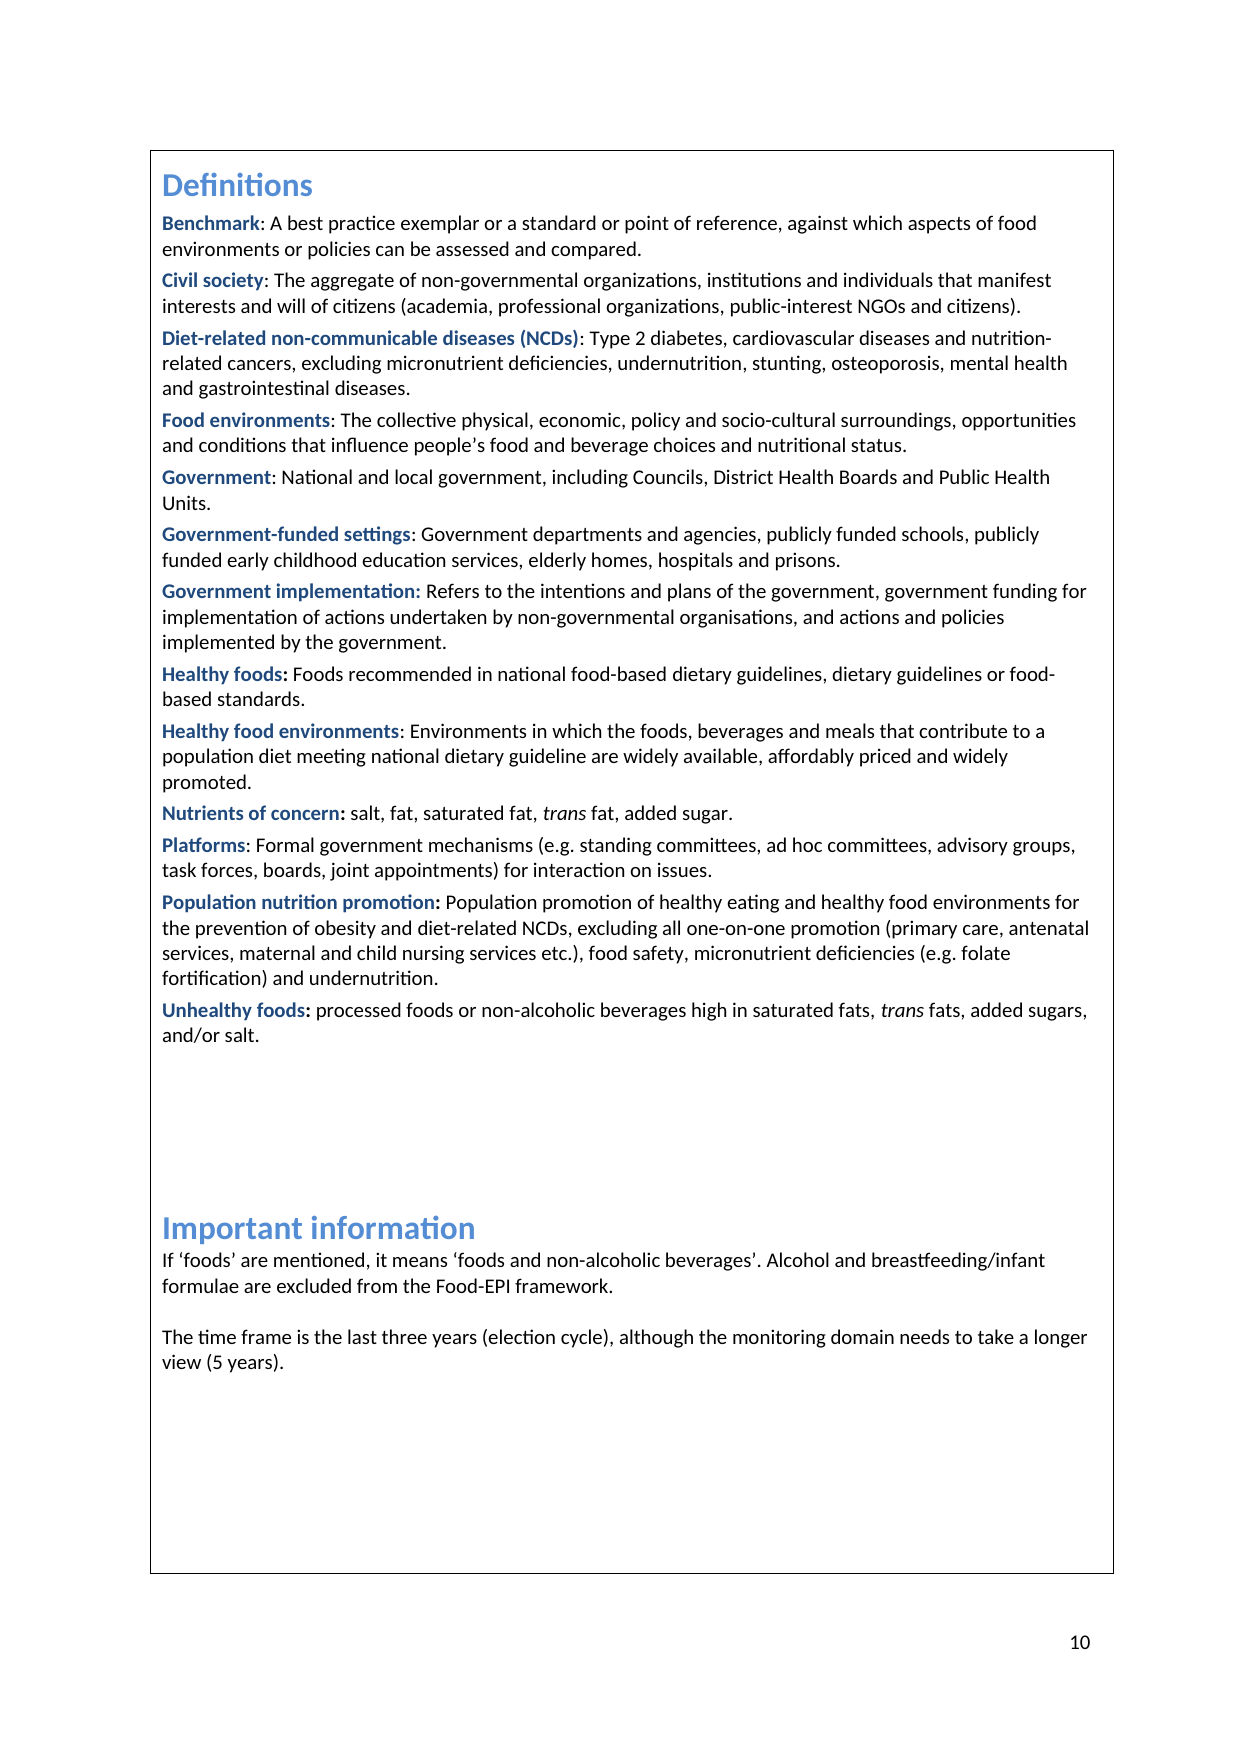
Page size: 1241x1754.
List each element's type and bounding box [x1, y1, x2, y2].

table_header [151, 151, 1113, 1573]
